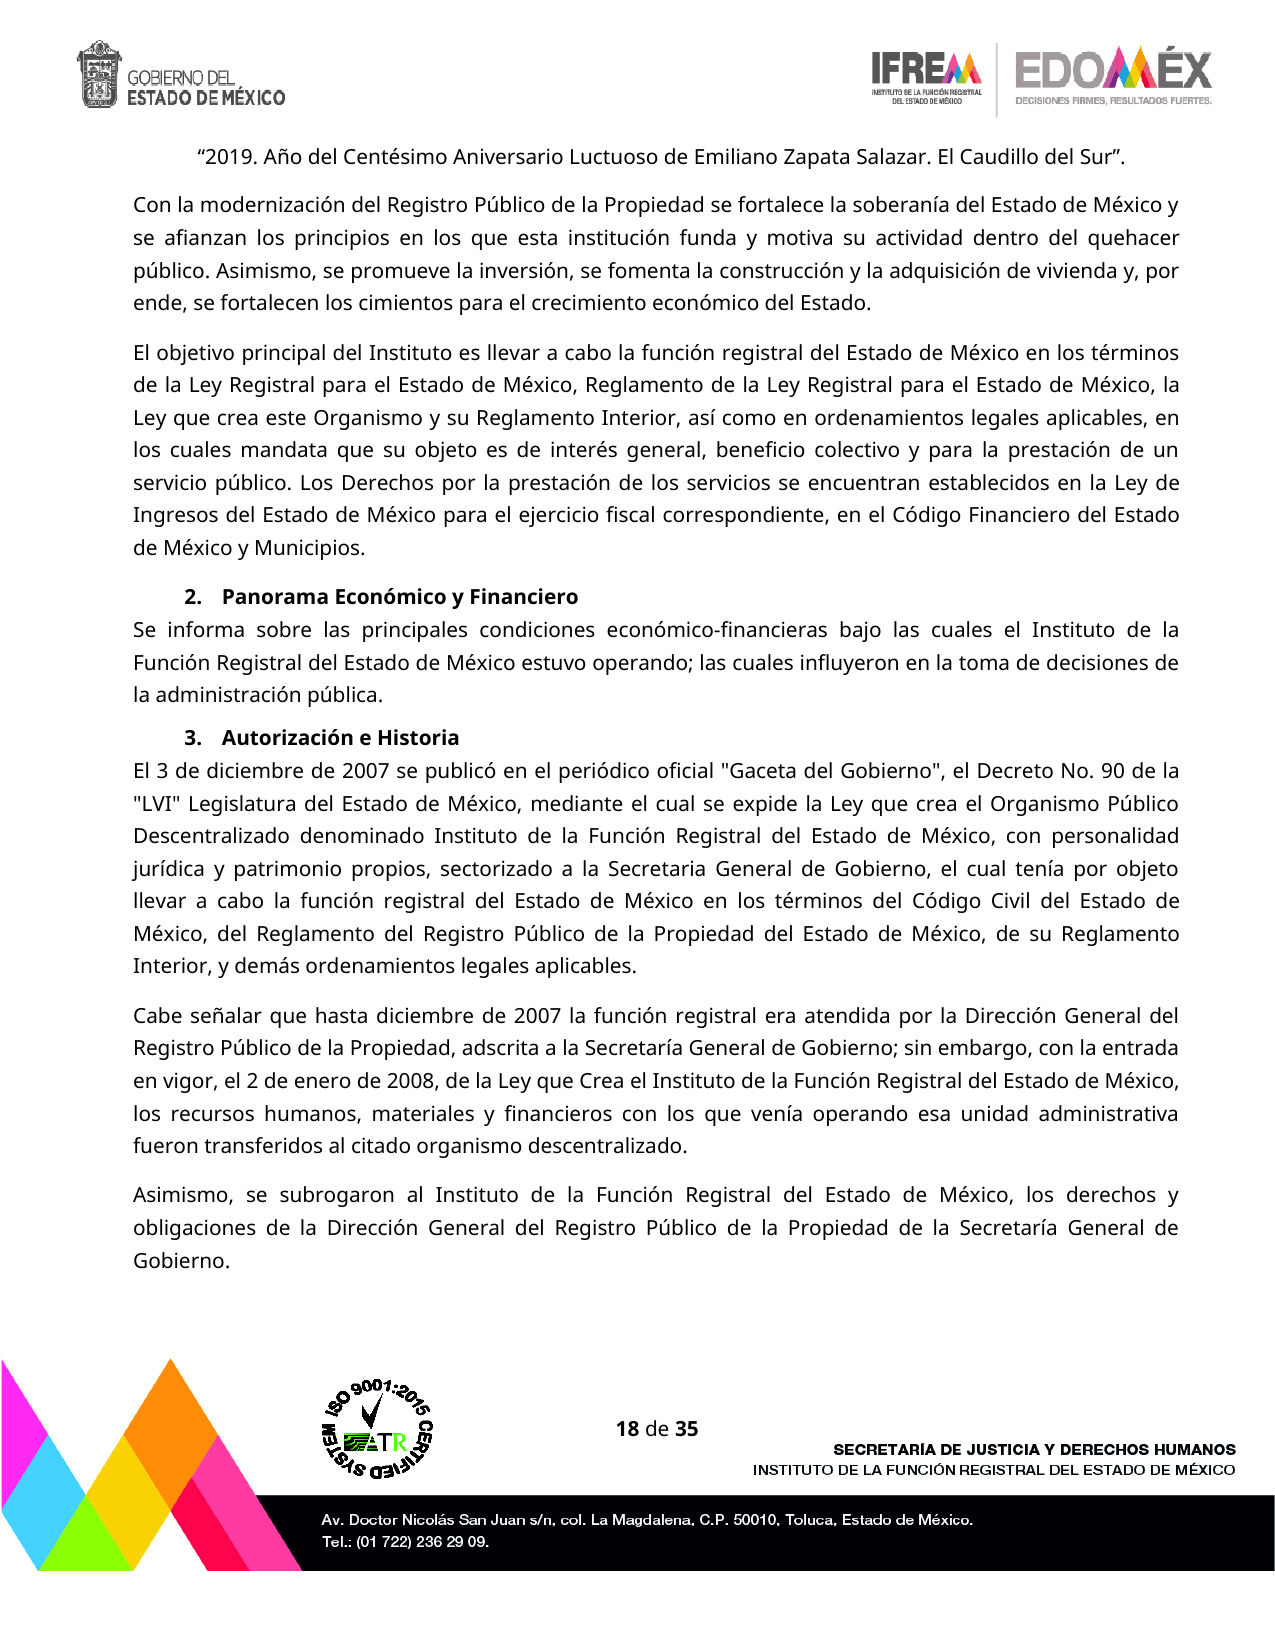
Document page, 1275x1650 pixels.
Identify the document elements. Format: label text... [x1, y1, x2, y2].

picture [34, 26, 1242, 135]
text Asimismo, se subrogaron al Instituto de la Función Registral del Estado de México, los derechos y obligaciones de la Dirección General del Registro Público de la Propiedad de la Secretaría General de Gobierno. [133, 1181, 1181, 1274]
text Con la modernización del Registro Público de la Propiedad se fortalece la soberanía del Estado de México y se afianzan los principios en los que esta institución funda y motiva su actividad dentro del quehacer público. Asimismo, se promueve la inversión, se fomenta la construcción y la adquisición de vivienda y, por ende, se fortalecen los cimientos para el crecimiento económico del Estado. [133, 191, 1181, 317]
text Cabe señalar que hasta diciembre de 2007 la función registral era atendida por la Dirección General del Registro Público de la Propiedad, adscrita a la Secretaría General de Gobierno; sin embargo, con la entrada en vigor, el 2 de enero de 2008, de la Ley que Crea el Instituto de la Función Registral del Estado de México, los recursos humanos, materiales y financieros con los que venía operando esa unidad administrativa fueron transferidos al citado organismo descentralizado. [133, 1001, 1181, 1160]
text Se informa sobre las principales condiciones económico-financieras bajo las cuales el Instituto de la Función Registral del Estado de México estuvo operando; las cuales influyeron en la toma de decisiones de la administración pública. [133, 615, 1181, 709]
text El 3 de diciembre de 2007 se publicó en el periódico oficial "Gaceta del Gobierno", el Decreto No. 90 de la "LVI" Legislatura del Estado de México, mediante el cual se expide la Ley que crea el Organismo Público Descentralizado denominado Instituto de la Función Registral del Estado de México, con personalidad jurídica y patrimonio propios, sectorizado a la Secretaria General de Gobierno, el cual tenía por objeto llevar a cabo la función registral del Estado de México en los términos del Código Civil del Estado de México, del Reglamento del Registro Público de la Propiedad del Estado de México, de su Reglamento Interior, y demás ordenamientos legales aplicables. [133, 756, 1181, 980]
list Autorización e Historia [184, 723, 1181, 752]
picture [1, 1338, 1275, 1571]
text El objetivo principal del Instituto es llevar a cabo la función registral del Estado de México en los términos de la Ley Registral para el Estado de México, Reglamento de la Ley Registral para el Estado de México, la Ley que crea este Organismo y su Reglamento Interior, así como en ordenamientos legales aplicables, en los cuales mandata que su objeto es de interés general, beneficio colectivo y para la prestación de un servicio público. Los Derechos por la prestación de los servicios se encuentran establecidos en la Ley de Ingresos del Estado de México para el ejercicio fiscal correspondiente, en el Código Financiero del Estado de México y Municipios. [133, 338, 1181, 562]
list Panorama Económico y Financiero [184, 582, 1181, 611]
